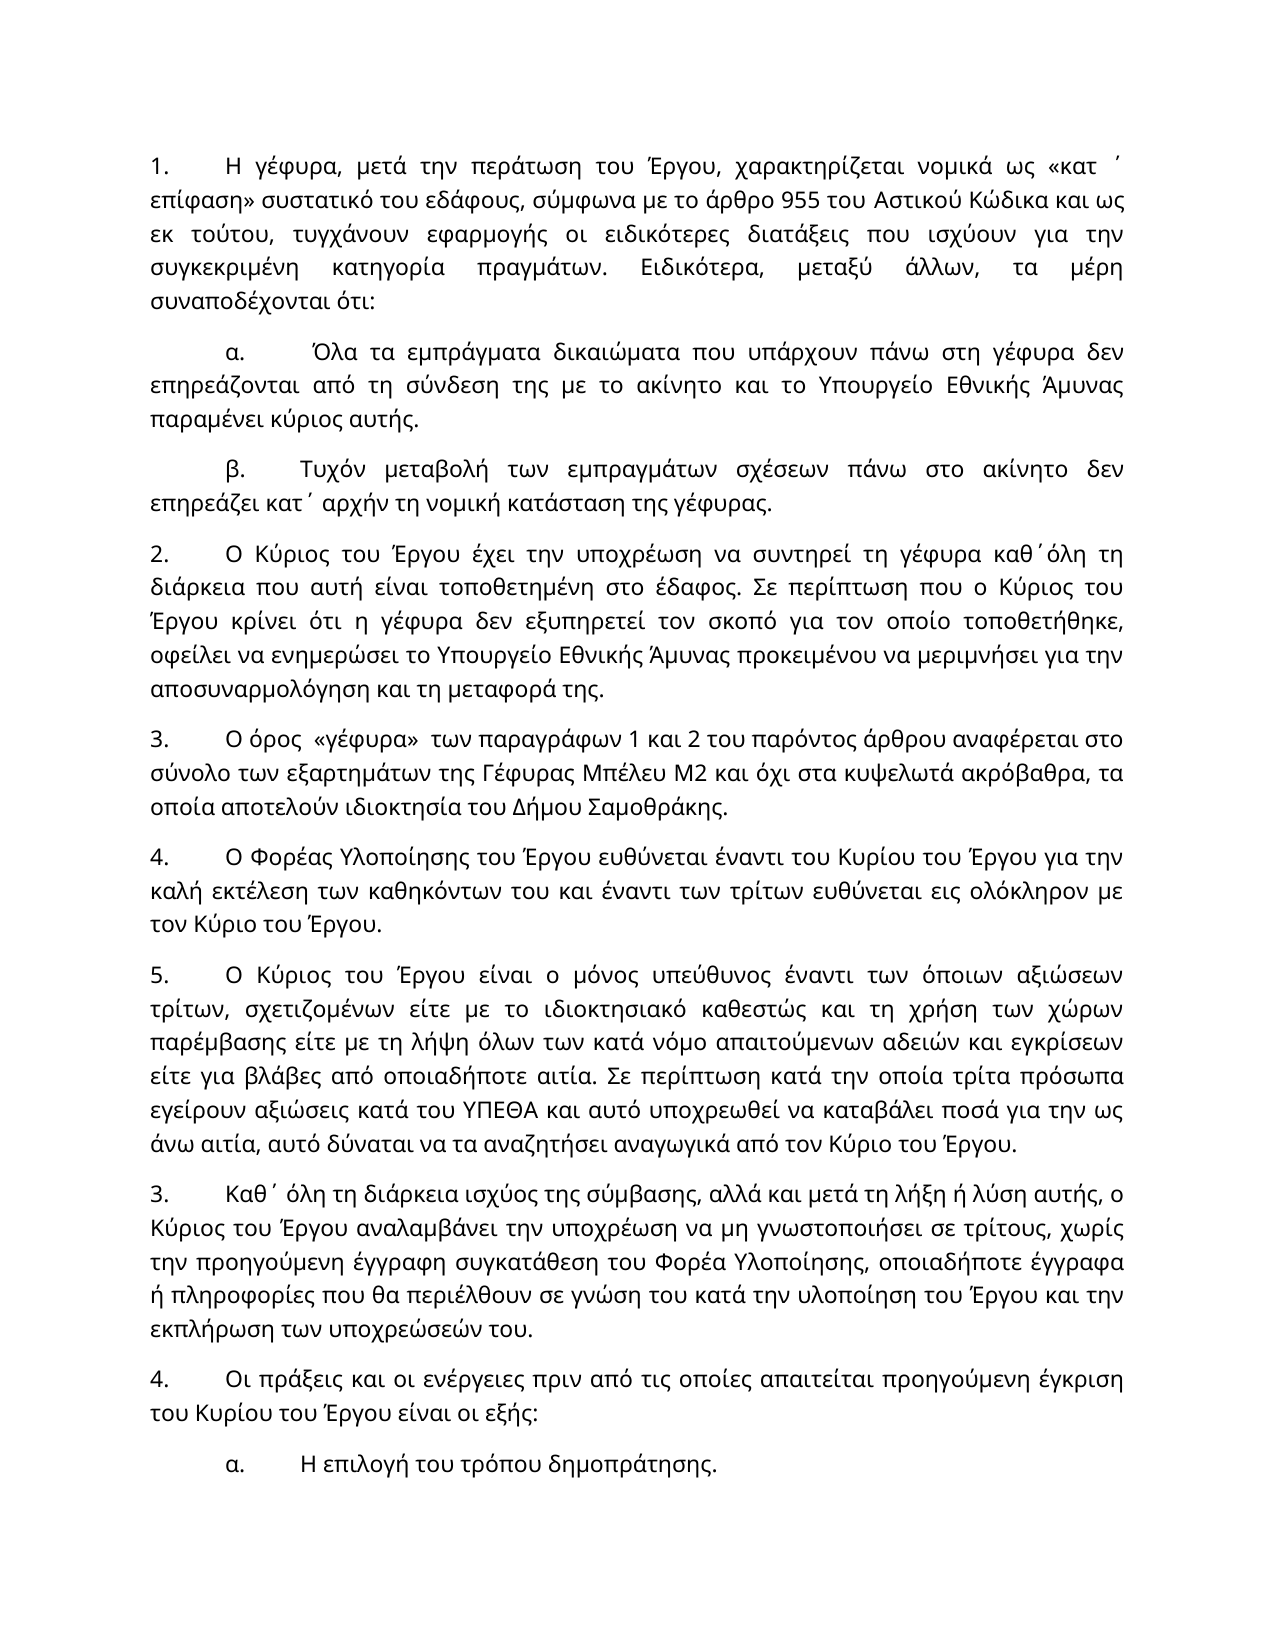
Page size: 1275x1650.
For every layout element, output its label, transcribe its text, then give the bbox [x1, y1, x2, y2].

text 4. Οι πράξεις και οι ενέργειες πριν από τις οποίες απαιτείται προηγούμενη έγκριση του Κυρίου του Έργου είναι οι εξής: [150, 1363, 1125, 1428]
text 2. Ο Κύριος του Έργου έχει την υποχρέωση να συντηρεί τη γέφυρα καθ΄όλη τη διάρκεια που αυτή είναι τοποθετημένη στο έδαφος. Σε περίπτωση που ο Κύριος του Έργου κρίνει ότι η γέφυρα δεν εξυπηρετεί τον σκοπό για τον οποίο τοποθετήθηκε, οφείλει να ενημερώσει το Υπουργείο Εθνικής Άμυνας προκειμένου να μεριμνήσει για την αποσυναρμολόγηση και τη μεταφορά της. [150, 537, 1125, 704]
text 3. Ο όρος «γέφυρα» των παραγράφων 1 και 2 του παρόντος άρθρου αναφέρεται στο σύνολο των εξαρτημάτων της Γέφυρας Μπέλευ Μ2 και όχι στα κυψελωτά ακρόβαθρα, τα οποία αποτελούν ιδιοκτησία του Δήμου Σαμοθράκης. [150, 723, 1125, 822]
text 5. Ο Κύριος του Έργου είναι ο μόνος υπεύθυνος έναντι των όποιων αξιώσεων τρίτων, σχετιζομένων είτε με το ιδιοκτησιακό καθεστώς και τη χρήση των χώρων παρέμβασης είτε με τη λήψη όλων των κατά νόμο απαιτούμενων αδειών και εγκρίσεων είτε για βλάβες από οποιαδήποτε αιτία. Σε περίπτωση κατά την οποία τρίτα πρόσωπα εγείρουν αξιώσεις κατά του ΥΠΕΘΑ και αυτό υποχρεωθεί να καταβάλει ποσά για την ως άνω αιτία, αυτό δύναται να τα αναζητήσει αναγωγικά από τον Κύριο του Έργου. [150, 959, 1125, 1159]
text α. Όλα τα εμπράγματα δικαιώματα που υπάρχουν πάνω στη γέφυρα δεν επηρεάζονται από τη σύνδεση της με το ακίνητο και το Υπουργείο Εθνικής Άμυνας παραμένει κύριος αυτής. [150, 335, 1125, 434]
text 4. Ο Φορέας Υλοποίησης του Έργου ευθύνεται έναντι του Κυρίου του Έργου για την καλή εκτέλεση των καθηκόντων του και έναντι των τρίτων ευθύνεται εις ολόκληρον με τον Κύριο του Έργου. [150, 841, 1125, 939]
text β. Τυχόν μεταβολή των εμπραγμάτων σχέσεων πάνω στο ακίνητο δεν επηρεάζει κατ΄ αρχήν τη νομική κατάσταση της γέφυρας. [150, 453, 1125, 518]
text 3. Καθ΄ όλη τη διάρκεια ισχύος της σύμβασης, αλλά και μετά τη λήξη ή λύση αυτής, ο Κύριος του Έργου αναλαμβάνει την υποχρέωση να μη γνωστοποιήσει σε τρίτους, χωρίς την προηγούμενη έγγραφη συγκατάθεση του Φορέα Υλοποίησης, οποιαδήποτε έγγραφα ή πληροφορίες που θα περιέλθουν σε γνώση του κατά την υλοποίηση του Έργου και την εκπλήρωση των υποχρεώσεών του. [150, 1178, 1125, 1344]
text α. Η επιλογή του τρόπου δημοπράτησης. [150, 1447, 1125, 1479]
text 1. Η γέφυρα, μετά την περάτωση του Έργου, χαρακτηρίζεται νομικά ως «κατ ΄ επίφαση» συστατικό του εδάφους, σύμφωνα με το άρθρο 955 του Aστικού Kώδικα και ως εκ τούτου, τυγχάνουν εφαρμογής οι ειδικότερες διατάξεις που ισχύουν για την συγκεκριμένη κατηγορία πραγμάτων. Ειδικότερα, μεταξύ άλλων, τα μέρη συναποδέχονται ότι: [150, 150, 1125, 316]
